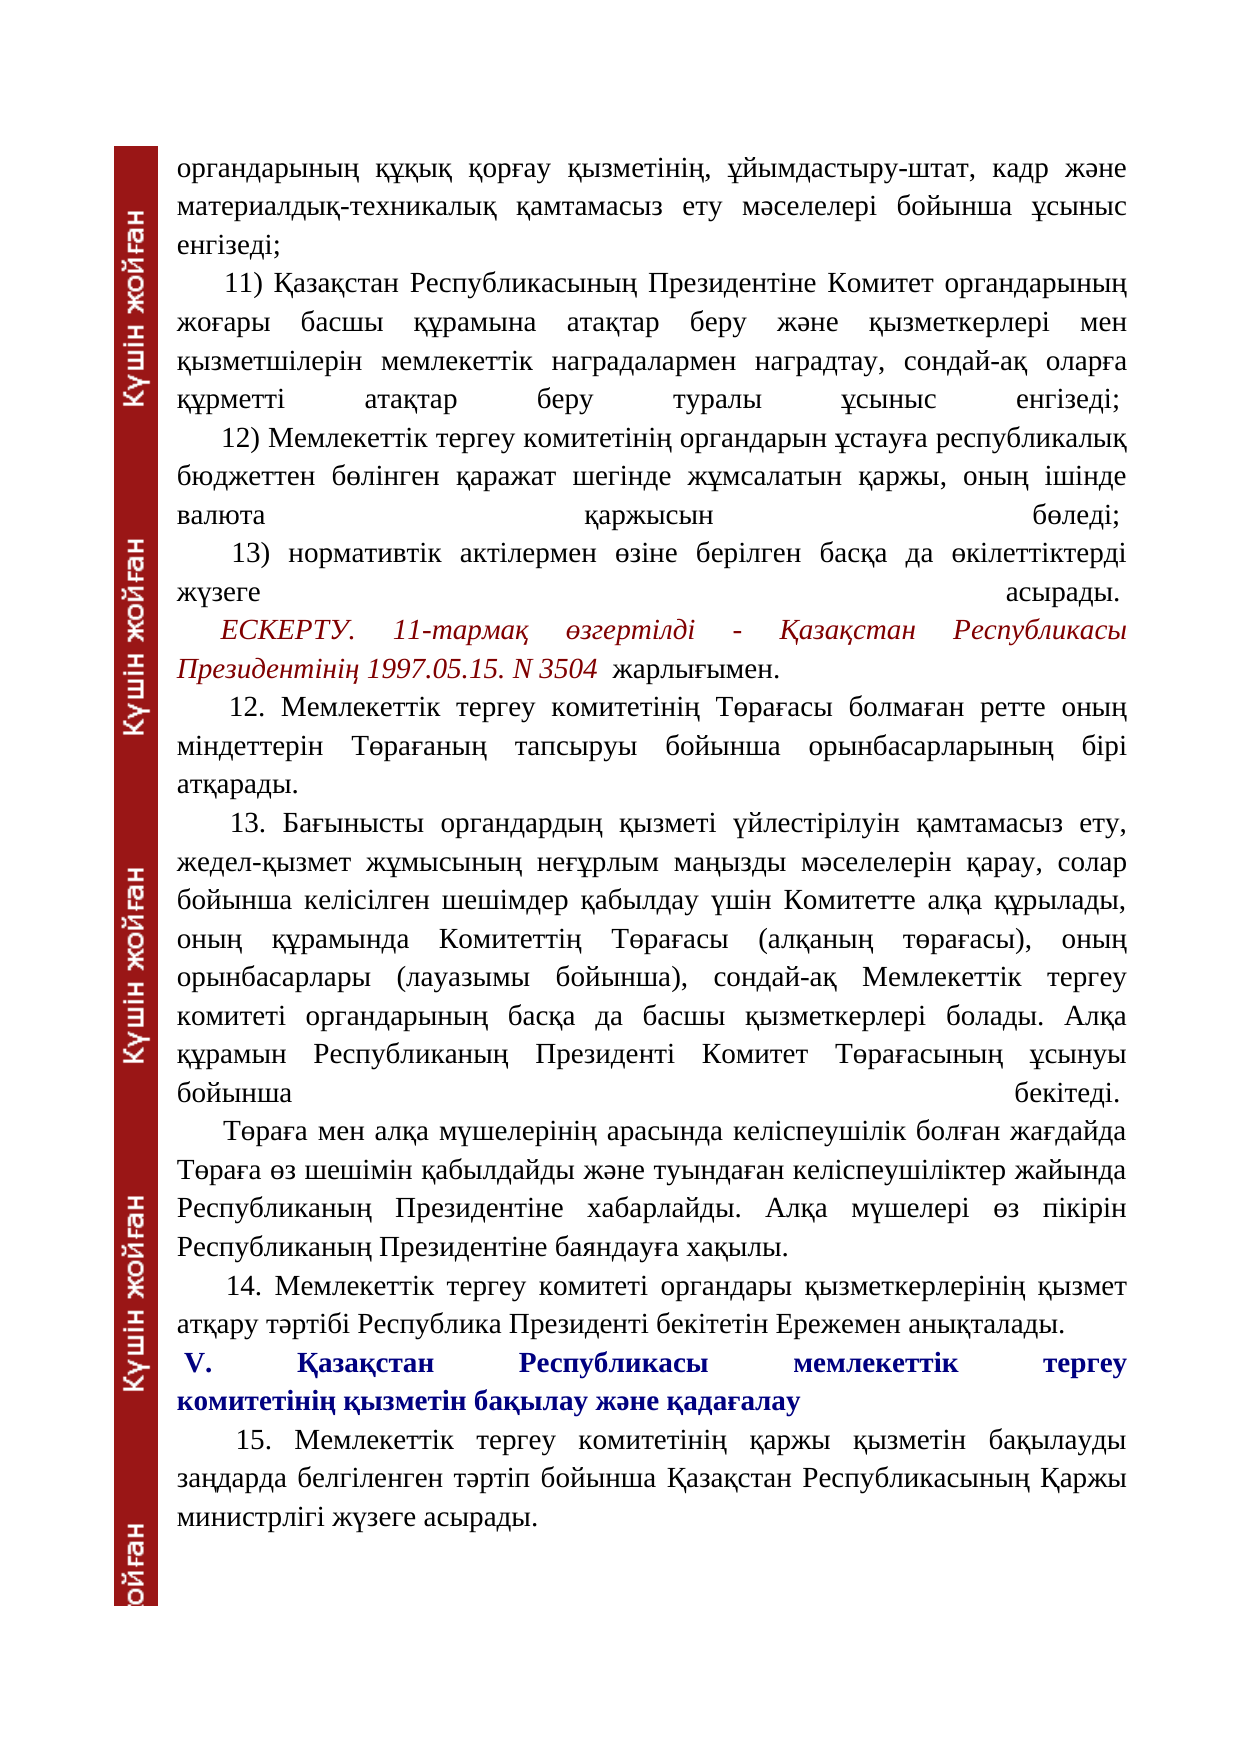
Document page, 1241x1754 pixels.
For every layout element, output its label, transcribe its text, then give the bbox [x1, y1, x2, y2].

picture [114, 1417, 158, 1422]
text 15. Мемлекеттiк тергеу комитетiнiң қаржы қызметiн бақылауды заңдарда белгiленген тәртiп бойынша Қазақстан Республикасының Қаржы министрлiгi жүзеге асырады. [112, 1422, 1128, 1532]
text 12. Мемлекеттiк тергеу комитетiнiң Төрағасы болмаған ретте оның мiндеттерiн Төрағаның тапсыруы бойынша орынбасарларының бiрi атқарады. [112, 689, 1128, 800]
picture [114, 1532, 158, 1606]
picture [114, 800, 158, 805]
picture [114, 684, 158, 689]
picture [114, 146, 158, 150]
picture [114, 1340, 158, 1345]
picture [114, 1263, 158, 1268]
text 14. Мемлекеттiк тергеу комитетi органдары қызметкерлерiнiң қызмет атқару тәртiбi Республика Президентi бекiтетiн Ережемен анықталады. [112, 1268, 1128, 1340]
text V. Қазақстан Республикасы мемлекеттiк тергеу комитетiнiң қызметiн бақылау және қадағалау [112, 1345, 1128, 1417]
text 13. Бағынысты органдардың қызметi үйлестiрiлуiн қамтамасыз ету, жедел-қызмет жұмысының неғұрлым маңызды мәселелерiн қарау, солар бойынша келiсiлген шешiмдер қабылдау үшiн Комитетте алқа құрылады, оның құрамында Комитеттiң Төрағасы (алқаның төрағасы), оның орынбасарлары (лауазымы бойынша), сондай-ақ Мемлекеттiк тергеу комитетi органдарының басқа да басшы қызметкерлерi болады. Алқа құрамын Республиканың Президентi Комитет Төрағасының ұсынуы бойынша бекiтедi. Төраға мен алқа мүшелерiнiң арасында келiспеушiлiк болған жағдайда Төраға өз шешiмiн қабылдайды және туындаған келiспеушiлiктер жайында Республиканың Президентiне хабарлайды. Алқа мүшелерi өз пiкiрiн Республиканың Президентiне баяндауға хақылы. [112, 805, 1128, 1263]
